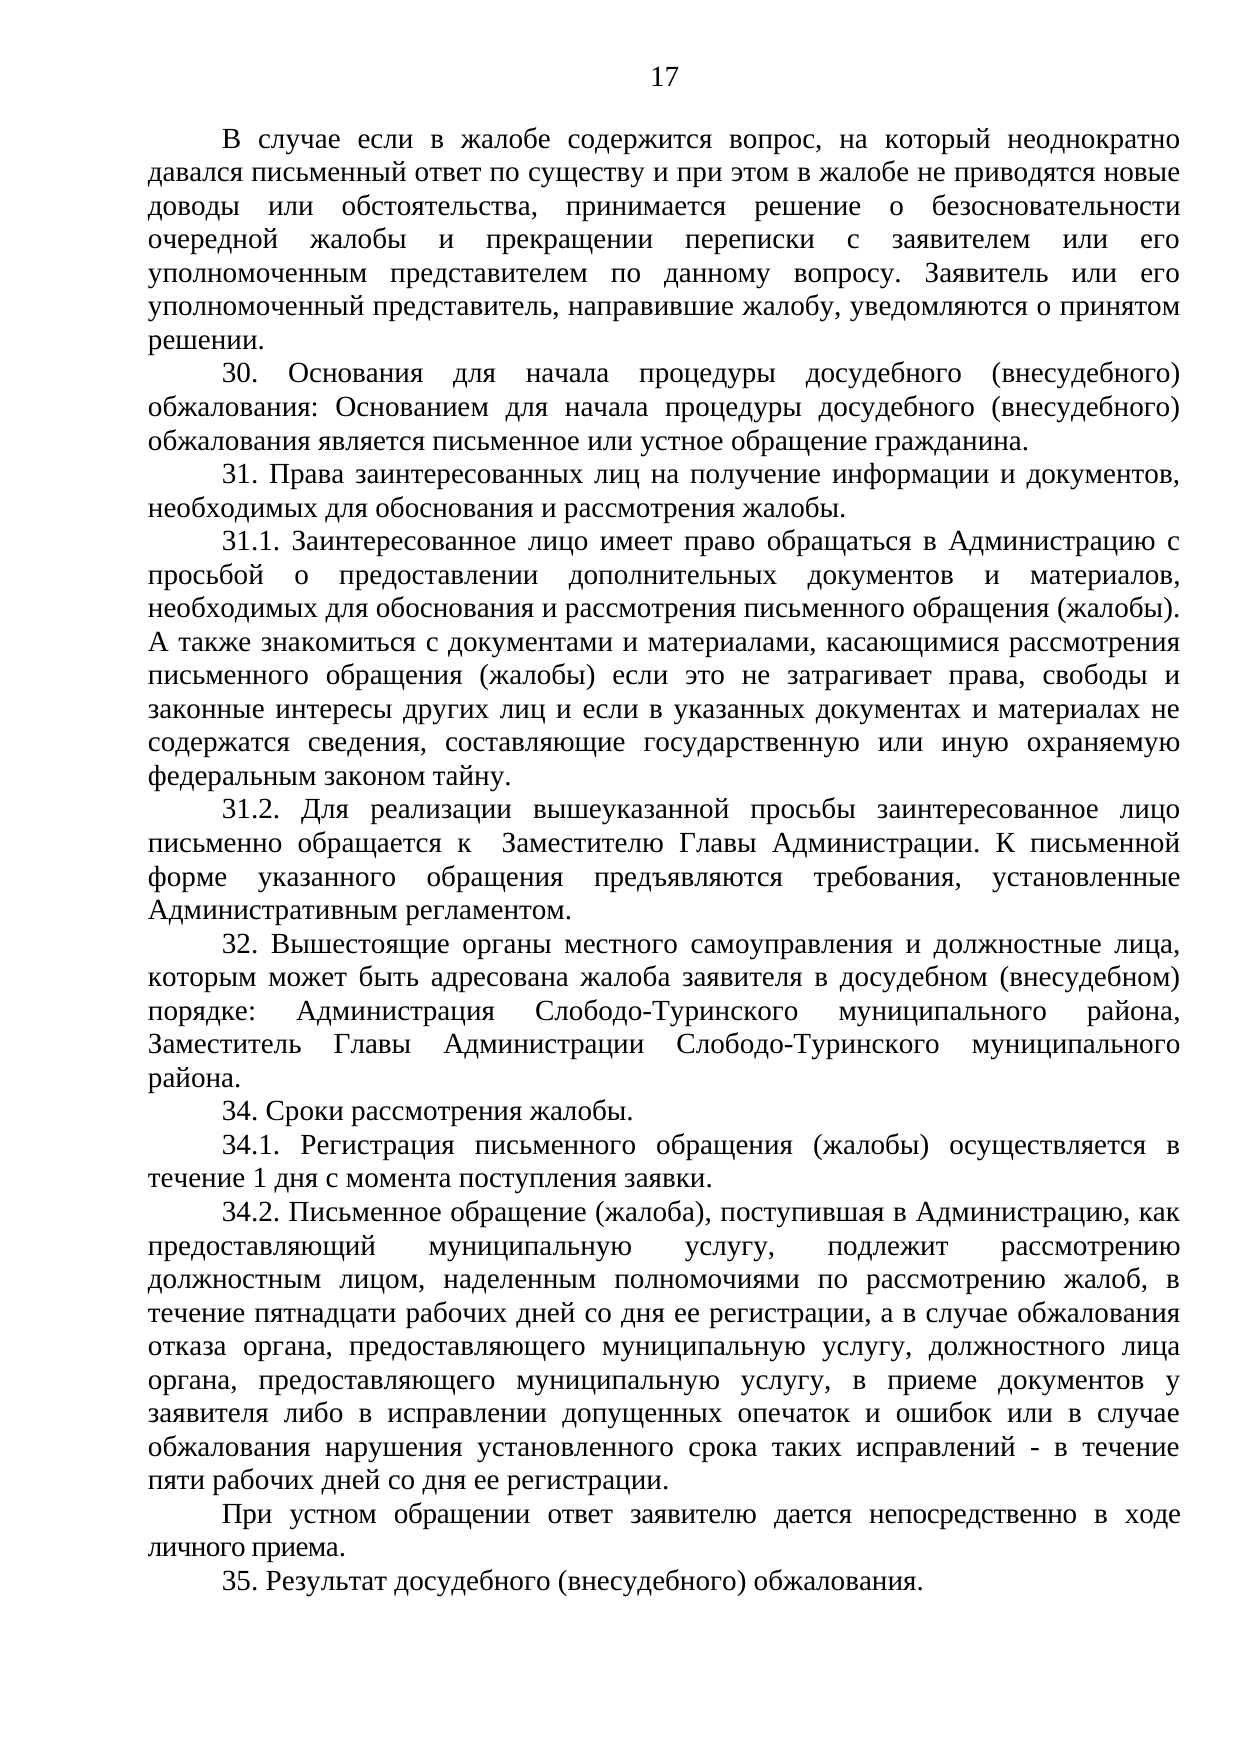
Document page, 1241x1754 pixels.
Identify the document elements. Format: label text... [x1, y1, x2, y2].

text 30. Основания для начала процедуры досудебного (внесудебного) обжалования: Основанием для начала процедуры досудебного (внесудебного) обжалования является письменное или устное обращение гражданина. [148, 356, 1181, 456]
text 34.1. Регистрация письменного обращения (жалобы) осуществляется в течение 1 дня с момента поступления заявки. [148, 1127, 1181, 1194]
text 31. Права заинтересованных лиц на получение информации и документов, необходимых для обоснования и рассмотрения жалобы. [148, 456, 1181, 523]
text 31.2. Для реализации вышеуказанной просьбы заинтересованное лицо письменно обращается к Заместителю Главы Администрации. К письменной форме указанного обращения предъявляются требования, установленные Административным регламентом. [148, 792, 1181, 926]
text 34.2. Письменное обращение (жалоба), поступившая в Администрацию, как предоставляющий муниципальную услугу, подлежит рассмотрению должностным лицом, наделенным полномочиями по рассмотрению жалоб, в течение пятнадцати рабочих дней со дня ее регистрации, а в случае обжалования отказа органа, предоставляющего муниципальную услугу, должностного лица органа, предоставляющего муниципальную услугу, в приеме документов у заявителя либо в исправлении допущенных опечаток и ошибок или в случае обжалования нарушения установленного срока таких исправлений - в течение пяти рабочих дней со дня ее регистрации. [148, 1194, 1181, 1496]
text При устном обращении ответ заявителю дается непосредственно в ходе личного приема. [148, 1496, 1181, 1563]
text 35. Результат досудебного (внесудебного) обжалования. [148, 1563, 1181, 1597]
text 34. Сроки рассмотрения жалобы. [148, 1093, 1181, 1127]
text 32. Вышестоящие органы местного самоуправления и должностные лица, которым может быть адресована жалоба заявителя в досудебном (внесудебном) порядке: Администрация Слободо-Туринского муниципального района, Заместитель Главы Администрации Слободо-Туринского муниципального района. [148, 926, 1181, 1093]
text В случае если в жалобе содержится вопрос, на который неоднократно давался письменный ответ по существу и при этом в жалобе не приводятся новые доводы или обстоятельства, принимается решение о безосновательности очередной жалобы и прекращении переписки с заявителем или его уполномоченным представителем по данному вопросу. Заявитель или его уполномоченный представитель, направившие жалобу, уведомляются о принятом решении. [148, 121, 1181, 356]
text 31.1. Заинтересованное лицо имеет право обращаться в Администрацию с просьбой о предоставлении дополнительных документов и материалов, необходимых для обоснования и рассмотрения письменного обращения (жалобы). А также знакомиться с документами и материалами, касающимися рассмотрения письменного обращения (жалобы) если это не затрагивает права, свободы и законные интересы других лиц и если в указанных документах и материалах не содержатся сведения, составляющие государственную или иную охраняемую федеральным законом тайну. [148, 523, 1181, 792]
